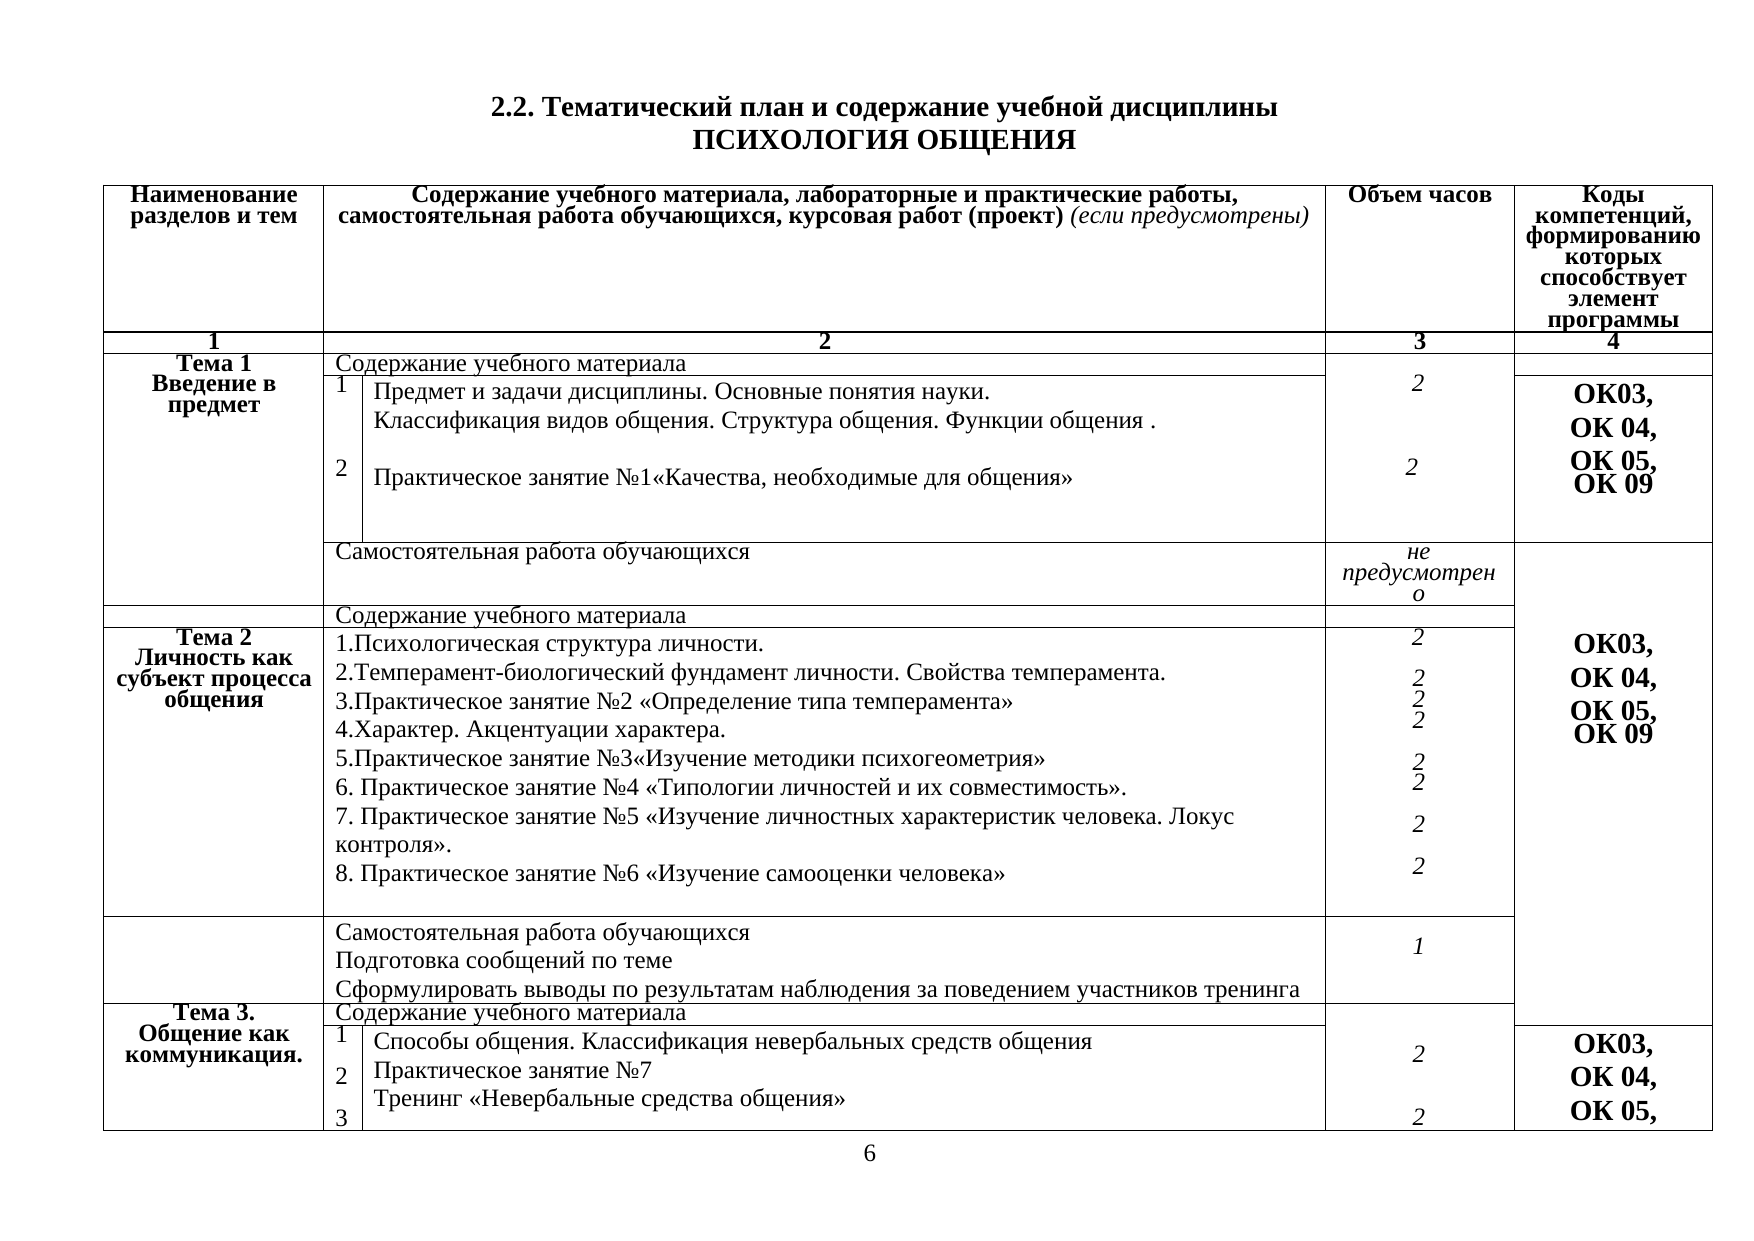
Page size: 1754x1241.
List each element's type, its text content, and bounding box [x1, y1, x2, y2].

table_cell 4 [1515, 333, 1712, 353]
subtitle 2.2. Тематический план и содержание учебной дисциплины [133, 89, 1636, 122]
table_cell Тема 1 Введение в предмет [104, 354, 323, 605]
table_cell Самостоятельная работа обучающихся [324, 543, 1325, 605]
table_cell Содержание учебного материала [324, 606, 1325, 627]
table_cell Содержание учебного материала [324, 1004, 1325, 1025]
table_cell 2 2 2 2 2 2 2 2 [1326, 628, 1514, 916]
table_cell Тема 3. Общение как коммуникация. [104, 1004, 323, 1130]
table_cell 3 [1326, 333, 1514, 353]
table_cell [1326, 606, 1514, 627]
table_cell не предусмотрено [1326, 543, 1514, 605]
table_cell 1 2 [324, 376, 362, 542]
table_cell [363, 1026, 1325, 1130]
table_cell Содержание учебного материала [324, 354, 1325, 375]
table_cell [104, 917, 323, 1003]
table_header Наименование разделов и тем [104, 186, 323, 331]
subtitle Психология общения [133, 122, 1636, 156]
table_cell 1 [1326, 917, 1514, 1003]
table_cell Тема 2 Личность как субъект процесса общения [104, 628, 323, 916]
table_cell 1 [104, 333, 323, 353]
table_cell ОК03, ОК 04, ОК 05, ОК 09 [1515, 543, 1712, 1025]
table_cell 1 2 3 4 5 6 [324, 1026, 362, 1130]
table_cell [1515, 354, 1712, 375]
table_cell Предмет и задачи дисциплины. Основные понятия науки. Классификация видов общения. Структура общения. Функции общения . Практическое занятие №1«Качества, необходимые для общения» [363, 376, 1325, 542]
table_cell Самостоятельная работа обучающихся Подготовка сообщений по теме Сформулировать выводы по результатам наблюдения за поведением участников тренинга [324, 917, 1325, 1003]
table_header Содержание учебного материала, лабораторные и практические работы, самостоятельная работа обучающихся, курсовая работ (проект) (если предусмотрены) [324, 186, 1325, 331]
table_cell 1.Психологическая структура личности. 2.Темперамент-биологический фундамент личности. Свойства темперамента. 3.Практическое занятие №2 «Определение типа темперамента» 4.Характер. Акцентуации характера. 5.Практическое занятие №3«Изучение методики психогеометрия» 6. Практическое занятие №4 «Типологии личностей и их совместимость». 7. Практическое занятие №5 «Изучение личностных характеристик человека. Локус контроля». 8. Практическое занятие №6 «Изучение самооценки человека» [324, 628, 1325, 916]
table_cell [104, 606, 323, 627]
table_header Объем часов [1326, 186, 1514, 331]
table_cell 2 [324, 333, 1325, 353]
table_cell ОК03, ОК 04, ОК 05, ОК 09 [1515, 376, 1712, 542]
table_cell 2 2 [1326, 354, 1514, 542]
table_header Коды компетенций, формированию которых способствует элемент программы [1515, 186, 1712, 331]
table_cell 2 2 2 2 2 2 [1326, 1004, 1514, 1130]
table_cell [1515, 1026, 1712, 1130]
